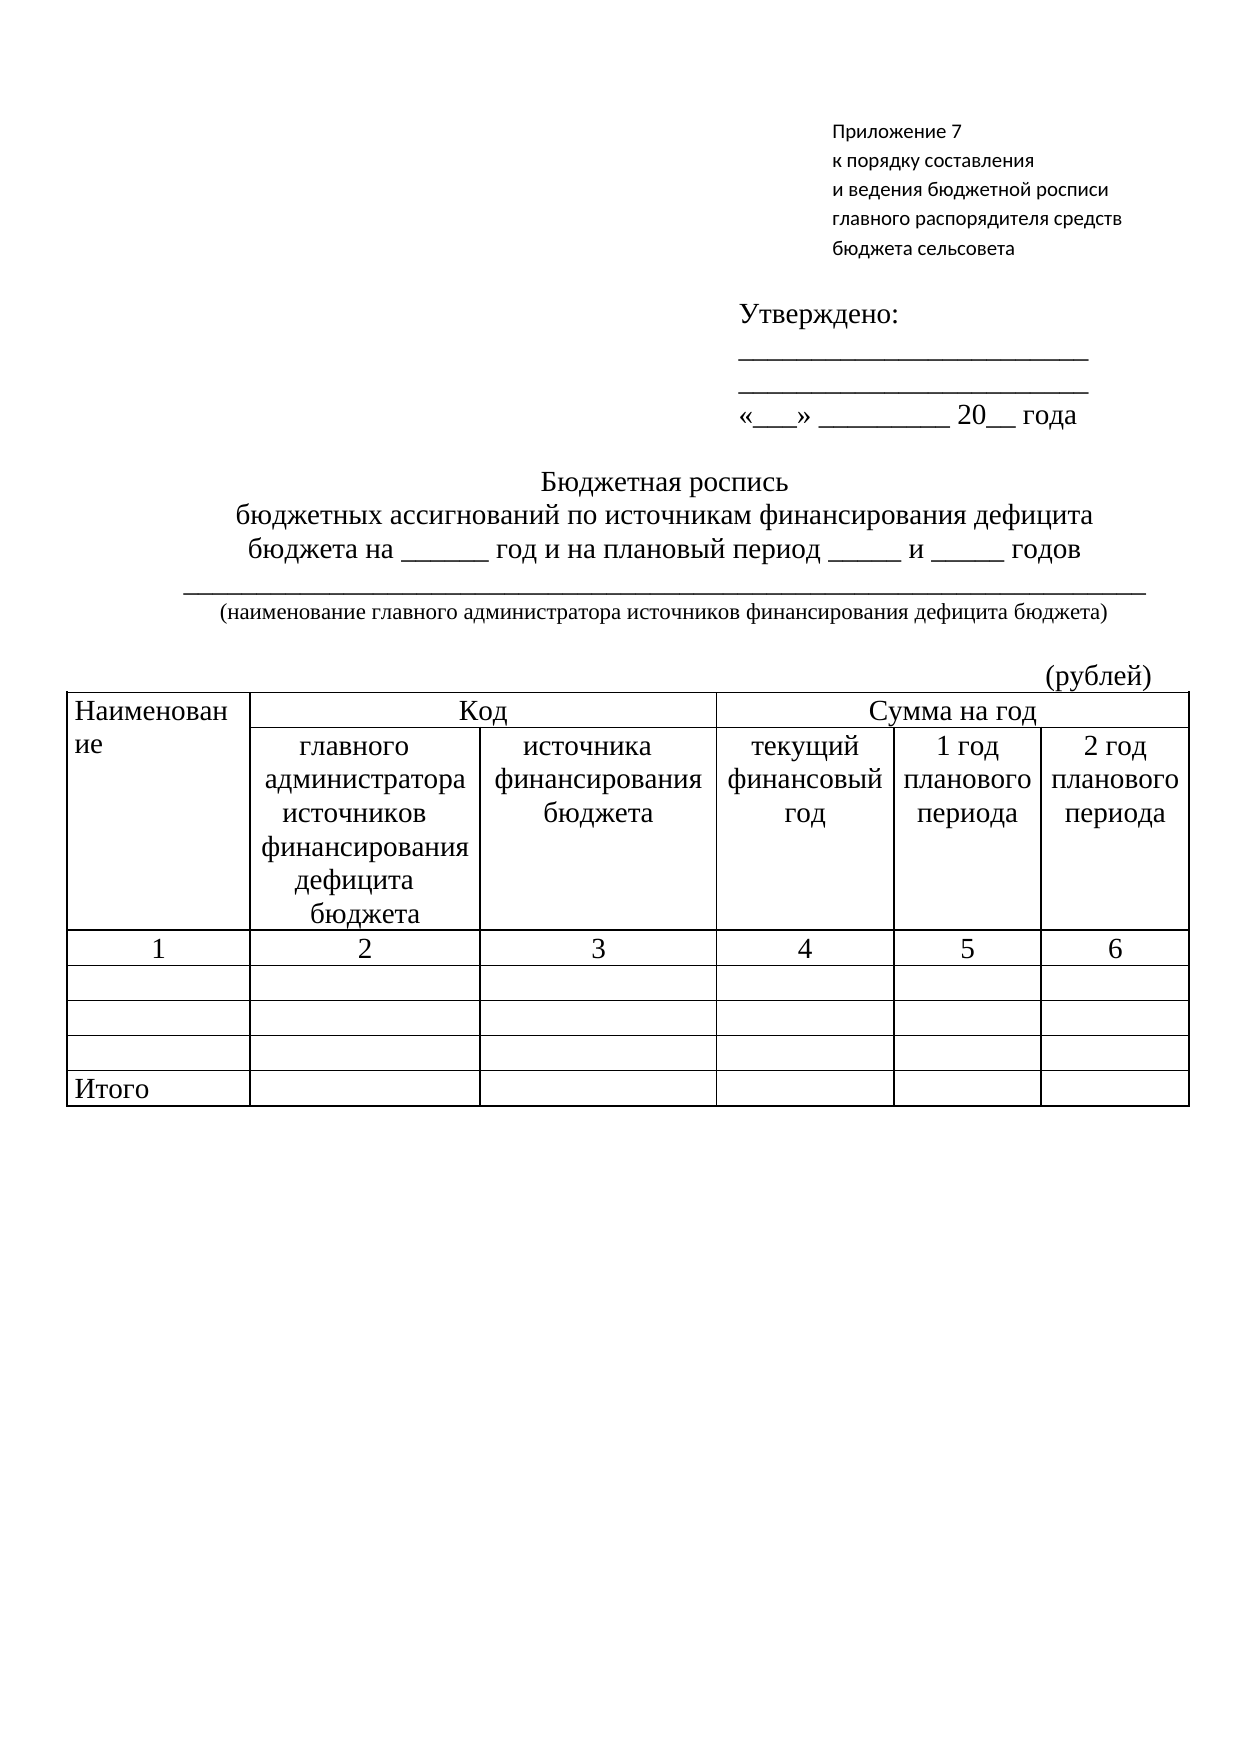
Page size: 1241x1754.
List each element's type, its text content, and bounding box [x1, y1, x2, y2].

table_cell [251, 1071, 479, 1105]
table_cell [251, 966, 479, 999]
table_cell [1042, 1001, 1188, 1035]
table_cell [68, 1036, 249, 1070]
table_cell [895, 1001, 1040, 1035]
table_cell источника финансирования бюджета [481, 728, 716, 929]
table_cell 1 год планового периода [895, 728, 1040, 929]
table_header Код [251, 693, 716, 727]
table_cell 6 [1042, 931, 1188, 964]
table_cell [481, 1001, 716, 1035]
table_cell главного администратора источников финансирования дефицита бюджета [251, 728, 479, 929]
table_cell [717, 966, 893, 999]
table_cell 5 [895, 931, 1040, 964]
table_cell [251, 1036, 479, 1070]
table_cell 2 год планового периода [1042, 728, 1188, 929]
table_cell [717, 1071, 893, 1105]
table_cell [68, 966, 249, 999]
text __________________________________________________________________ [177, 564, 1152, 598]
table_cell [1042, 1036, 1188, 1070]
table_cell [1042, 966, 1188, 999]
text и ведения бюджетной росписи [738, 176, 1152, 202]
table_header Сумма на год [717, 693, 1188, 727]
table_cell [251, 1001, 479, 1035]
table_cell 3 [481, 931, 716, 964]
table_cell Итого [68, 1071, 249, 1105]
table_cell [895, 966, 1040, 999]
text бюджета сельсовета [738, 235, 1152, 260]
text главного распорядителя средств [738, 206, 1152, 231]
text Бюджетная роспись [177, 464, 1152, 497]
table_cell [68, 1001, 249, 1035]
table_cell [895, 1071, 1040, 1105]
table_cell [895, 1036, 1040, 1070]
table_cell 2 [251, 931, 479, 964]
table_cell [717, 1036, 893, 1070]
table_header Наименование [68, 693, 249, 929]
text «___» _________ 20__ года [738, 397, 1152, 430]
table_cell 4 [717, 931, 893, 964]
table_cell [717, 1001, 893, 1035]
text к порядку составления [738, 147, 1152, 173]
table_cell [481, 1071, 716, 1105]
text (рублей) [177, 658, 1152, 691]
text бюджетных ассигнований по источникам финансирования дефицита бюджета на ______ год и на плановый период _____ и _____ годов [177, 497, 1152, 564]
table_cell 1 [68, 931, 249, 964]
table_cell [481, 1036, 716, 1070]
text (наименование главного администратора источников финансирования дефицита бюджета) [177, 598, 1152, 624]
text ________________________ [738, 330, 1152, 363]
text Утверждено: [738, 296, 1152, 330]
text ________________________ [738, 363, 1152, 397]
table_cell [481, 966, 716, 999]
table_cell [1042, 1071, 1188, 1105]
text Приложение 7 [738, 118, 1152, 143]
table_cell текущий финансовый год [717, 728, 893, 929]
